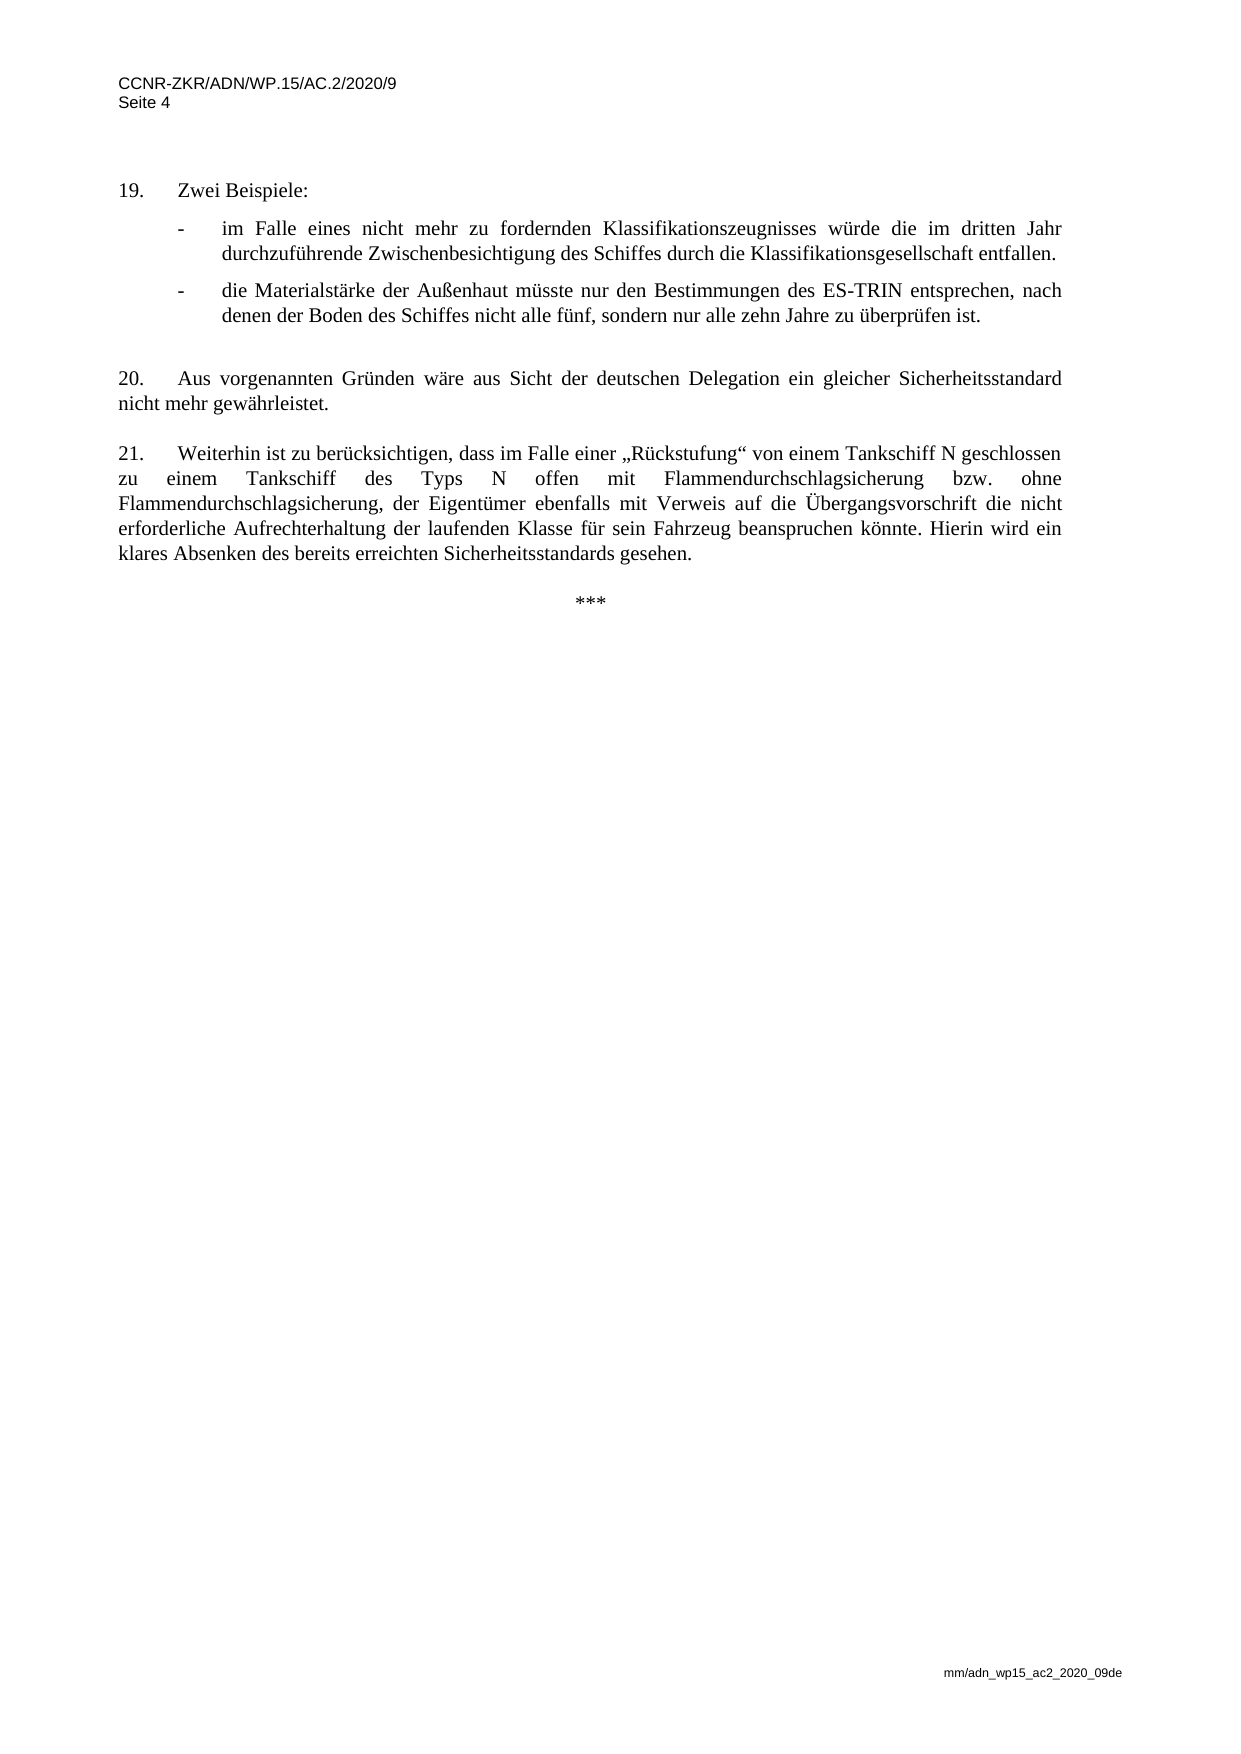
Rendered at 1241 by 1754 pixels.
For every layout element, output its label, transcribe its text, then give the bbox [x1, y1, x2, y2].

text *** [118, 590, 1063, 615]
list die Materialstärke der Außenhaut müsste nur den Bestimmungen des ES-TRIN entsprechen, nach denen der Boden des Schiffes nicht alle fünf, sondern nur alle zehn Jahre zu überprüfen ist. [177, 277, 1063, 327]
list im Falle eines nicht mehr zu fordernden Klassifikationszeugnisses würde die im dritten Jahr durchzuführende Zwischenbesichtigung des Schiffes durch die Klassifikationsgesellschaft entfallen. [177, 215, 1063, 265]
text 19. Zwei Beispiele: [118, 177, 1063, 202]
text 21. Weiterhin ist zu berücksichtigen, dass im Falle einer „Rückstufung“ von einem Tankschiff N geschlossen zu einem Tankschiff des Typs N offen mit Flammendurchschlagsicherung bzw. ohne Flammendurchschlagsicherung, der Eigentümer ebenfalls mit Verweis auf die Übergangsvorschrift die nicht erforderliche Aufrechterhaltung der laufenden Klasse für sein Fahrzeug beanspruchen könnte. Hierin wird ein klares Absenken des bereits erreichten Sicherheitsstandards gesehen. [118, 440, 1063, 565]
text 20. Aus vorgenannten Gründen wäre aus Sicht der deutschen Delegation ein gleicher Sicherheitsstandard nicht mehr gewährleistet. [118, 365, 1063, 415]
